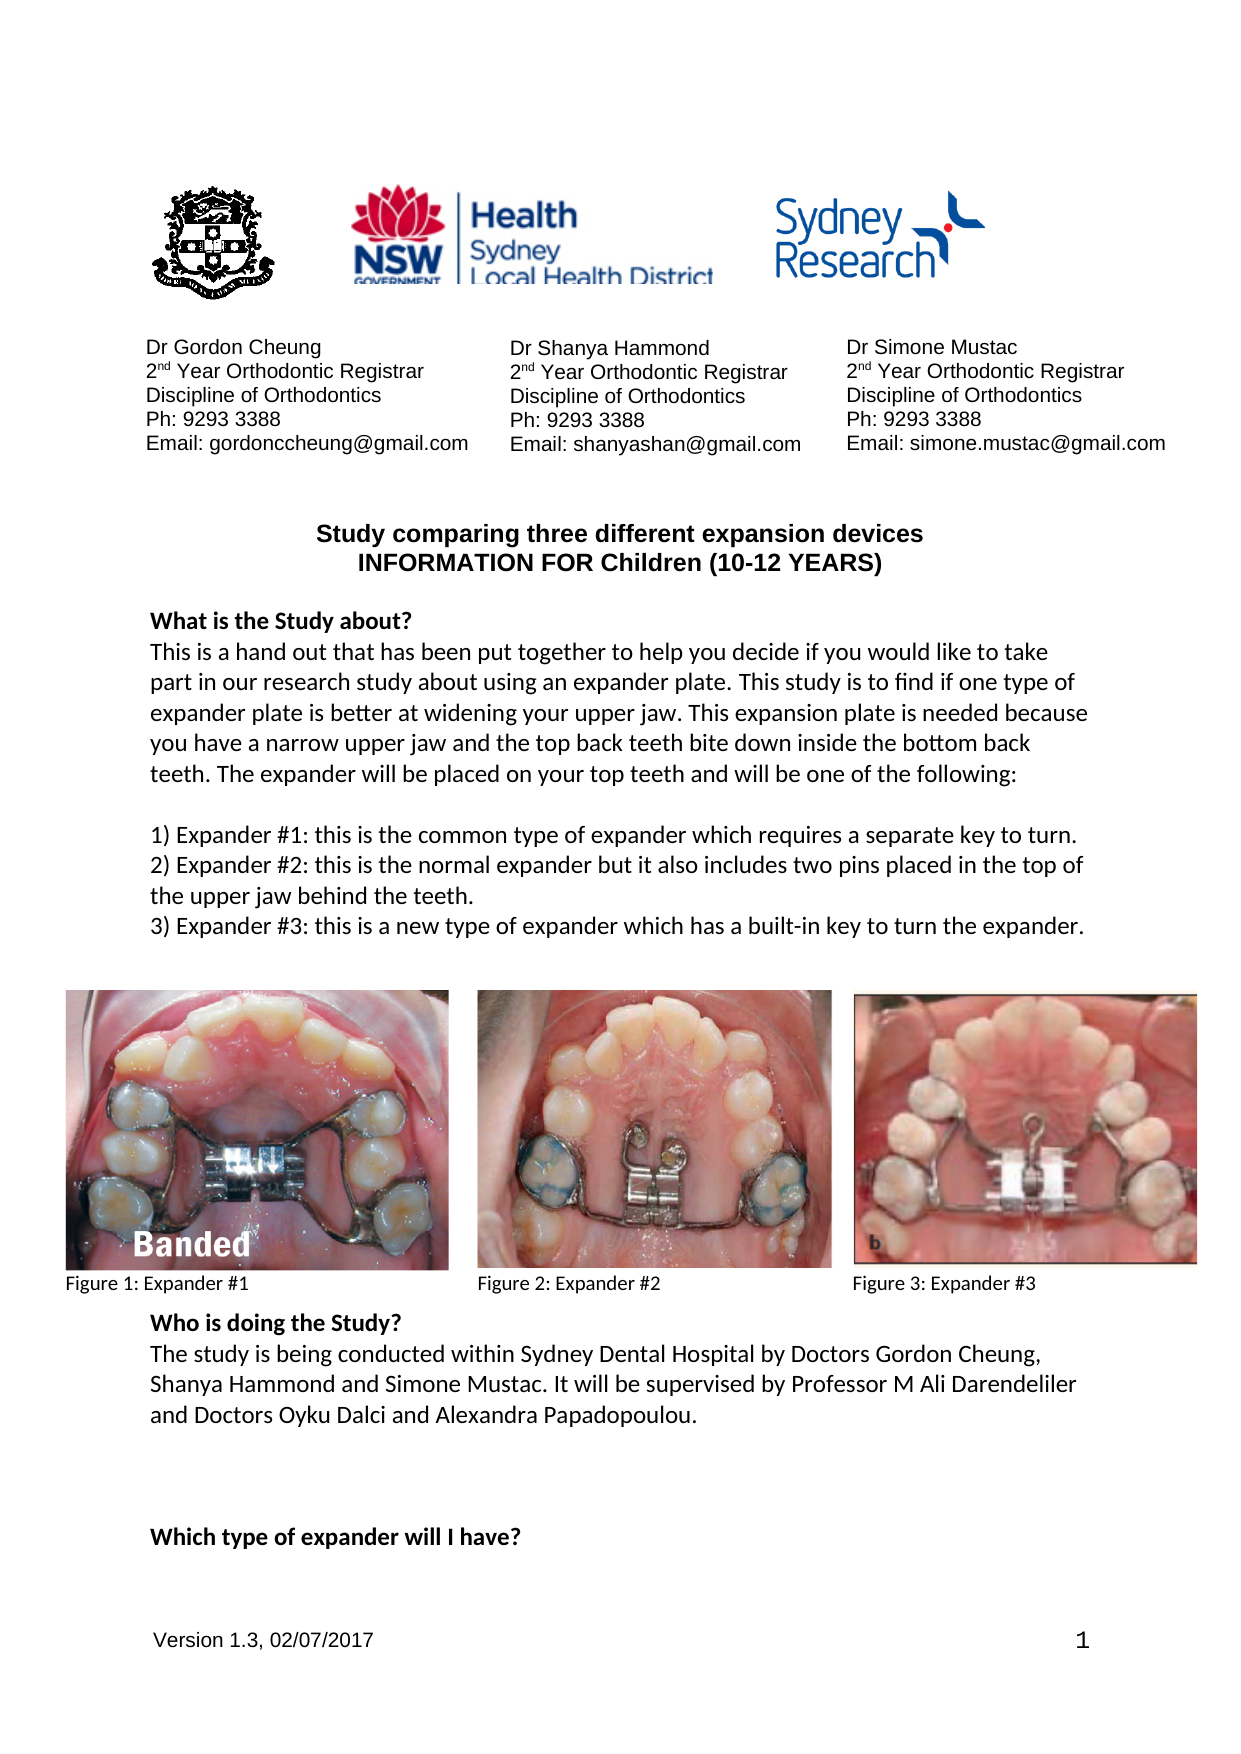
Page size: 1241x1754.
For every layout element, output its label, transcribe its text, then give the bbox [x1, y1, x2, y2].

text The study is being conducted within Sydney Dental Hospital by Doctors Gordon Cheung, Shanya Hammond and Simone Mustac. It will be supervised by Professor M Ali Darendeliler and Doctors Oyku Dalci and Alexandra Papadopoulou. [150, 1338, 1090, 1429]
picture [766, 183, 988, 279]
picture [150, 183, 279, 300]
picture [65, 990, 449, 1270]
text Which type of expander will I have? [150, 1521, 1090, 1551]
text 2) Expander #2: this is the normal expander but it also includes two pins placed in the top of the upper jaw behind the teeth. [150, 849, 1090, 910]
picture [477, 986, 833, 1269]
text This is a hand out that has been put together to help you decide if you would like to take part in our research study about using an expander plate. This study is to find if one type of expander plate is better at widening your upper jaw. This expansion plate is needed because you have a narrow upper jaw and the top back teeth bite down inside the bottom back teeth. The expander will be placed on your top teeth and will be one of the following: [150, 636, 1090, 788]
picture [350, 183, 713, 283]
text Study comparing three different expansion devices [150, 519, 1090, 548]
picture [853, 990, 1198, 1268]
text What is the Study about? [150, 605, 1090, 636]
text INFORMATION FOR Children (10-12 YEARS) [150, 548, 1090, 576]
text 1) Expander #1: this is the common type of expander which requires a separate key to turn. [150, 819, 1090, 849]
text 3) Expander #3: this is a new type of expander which has a built-in key to turn the expander. [150, 910, 1090, 941]
